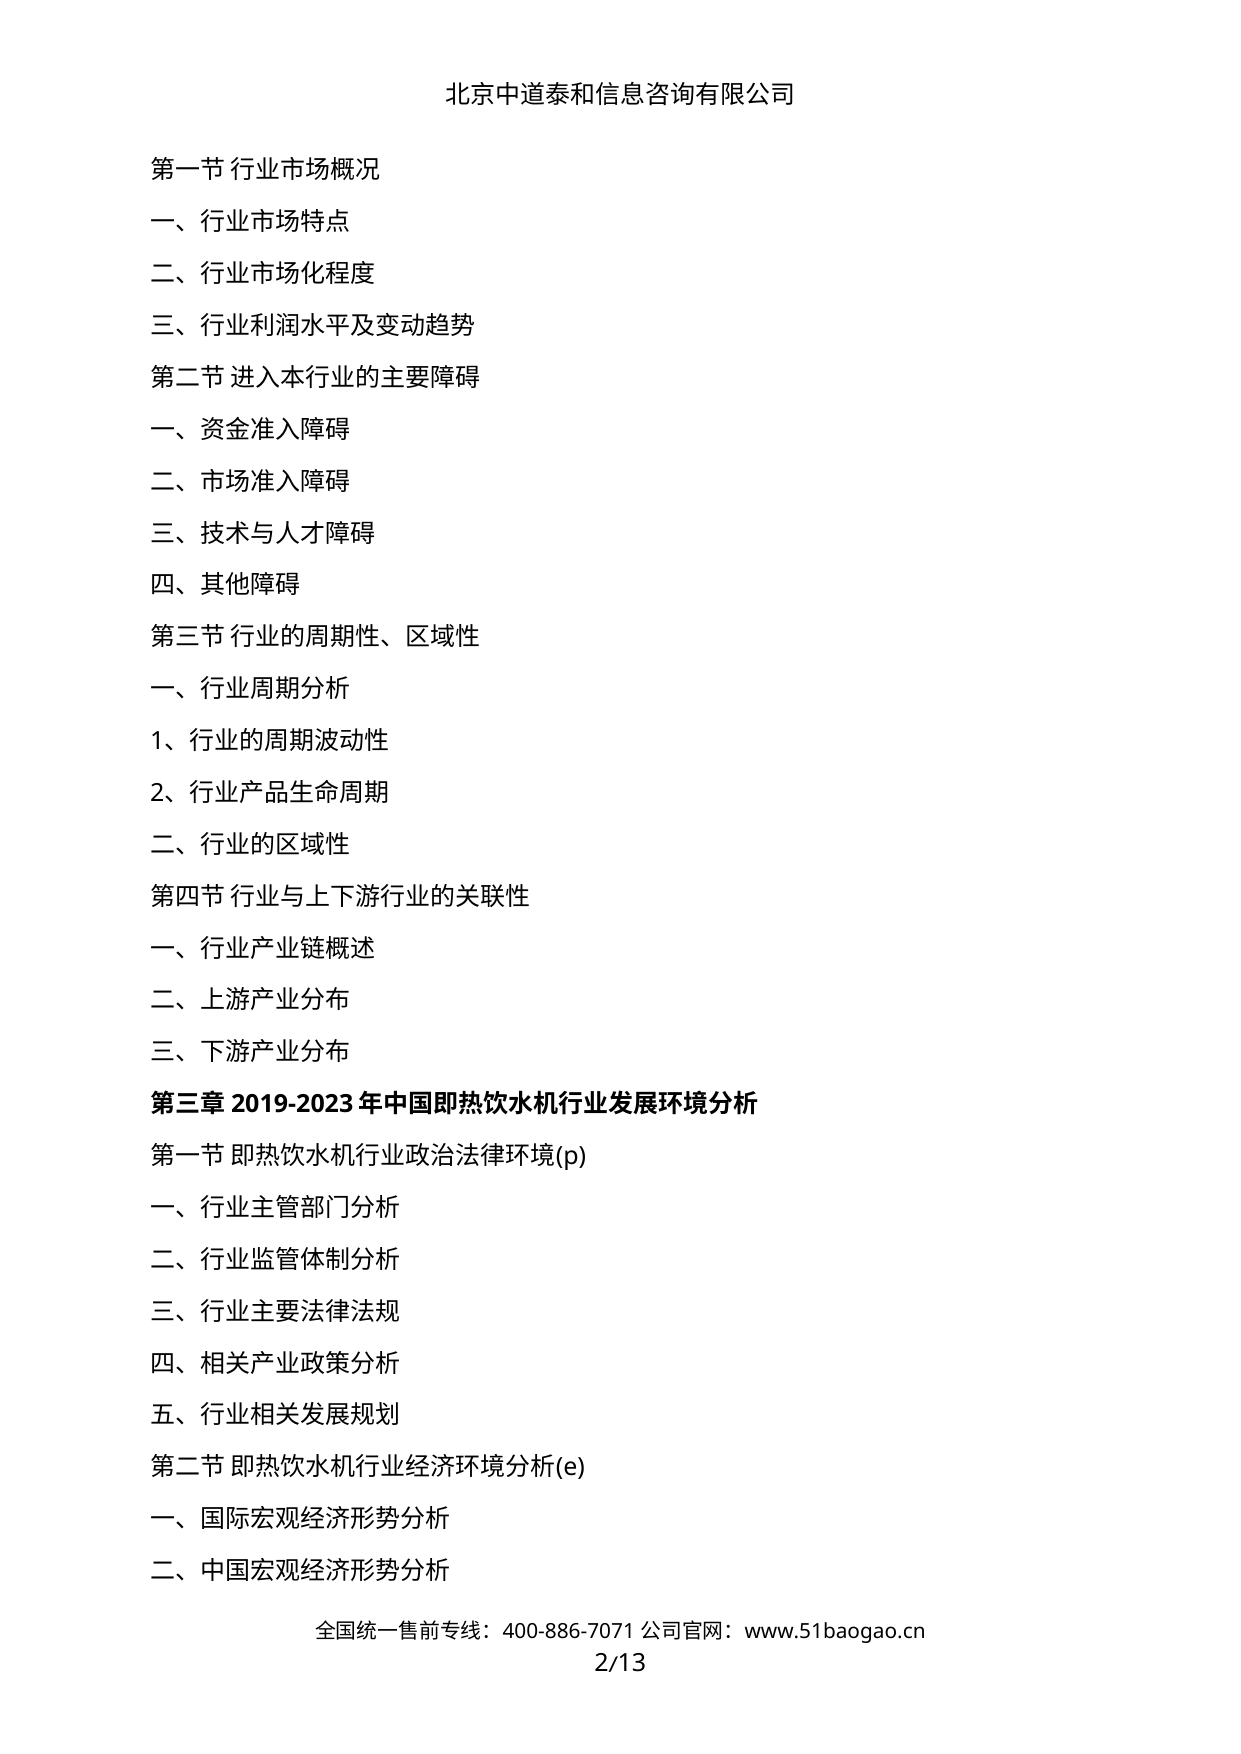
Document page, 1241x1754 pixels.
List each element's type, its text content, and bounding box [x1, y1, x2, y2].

text 二、上游产业分布 [150, 980, 1090, 1016]
text 二、行业市场化程度 [150, 254, 1090, 290]
text 二、市场准入障碍 [150, 461, 1090, 497]
text 二、行业监管体制分析 [150, 1239, 1090, 1276]
text 三、行业主要法律法规 [150, 1291, 1090, 1327]
text 一、行业周期分析 [150, 669, 1090, 705]
text 二、中国宏观经济形势分析 [150, 1551, 1090, 1587]
text 第二节 即热饮水机行业经济环境分析(e) [150, 1447, 1090, 1483]
text 一、资金准入障碍 [150, 409, 1090, 446]
text 第三章 2019-2023年中国即热饮水机行业发展环境分析 [150, 1084, 1090, 1120]
text 2、行业产品生命周期 [150, 772, 1090, 809]
text 一、行业主管部门分析 [150, 1187, 1090, 1224]
text 第四节 行业与上下游行业的关联性 [150, 876, 1090, 912]
text 一、国际宏观经济形势分析 [150, 1499, 1090, 1535]
text 三、技术与人才障碍 [150, 513, 1090, 549]
text 四、其他障碍 [150, 565, 1090, 601]
text 四、相关产业政策分析 [150, 1343, 1090, 1379]
text 第二节 进入本行业的主要障碍 [150, 357, 1090, 394]
text 第一节 即热饮水机行业政治法律环境(p) [150, 1136, 1090, 1172]
text 二、行业的区域性 [150, 824, 1090, 861]
text 三、行业利润水平及变动趋势 [150, 306, 1090, 342]
text 一、行业市场特点 [150, 202, 1090, 238]
text 一、行业产业链概述 [150, 928, 1090, 964]
text 第三节 行业的周期性、区域性 [150, 617, 1090, 653]
text 三、下游产业分布 [150, 1032, 1090, 1068]
text 第一节 行业市场概况 [150, 150, 1090, 186]
text 五、行业相关发展规划 [150, 1395, 1090, 1431]
text 1、行业的周期波动性 [150, 721, 1090, 757]
